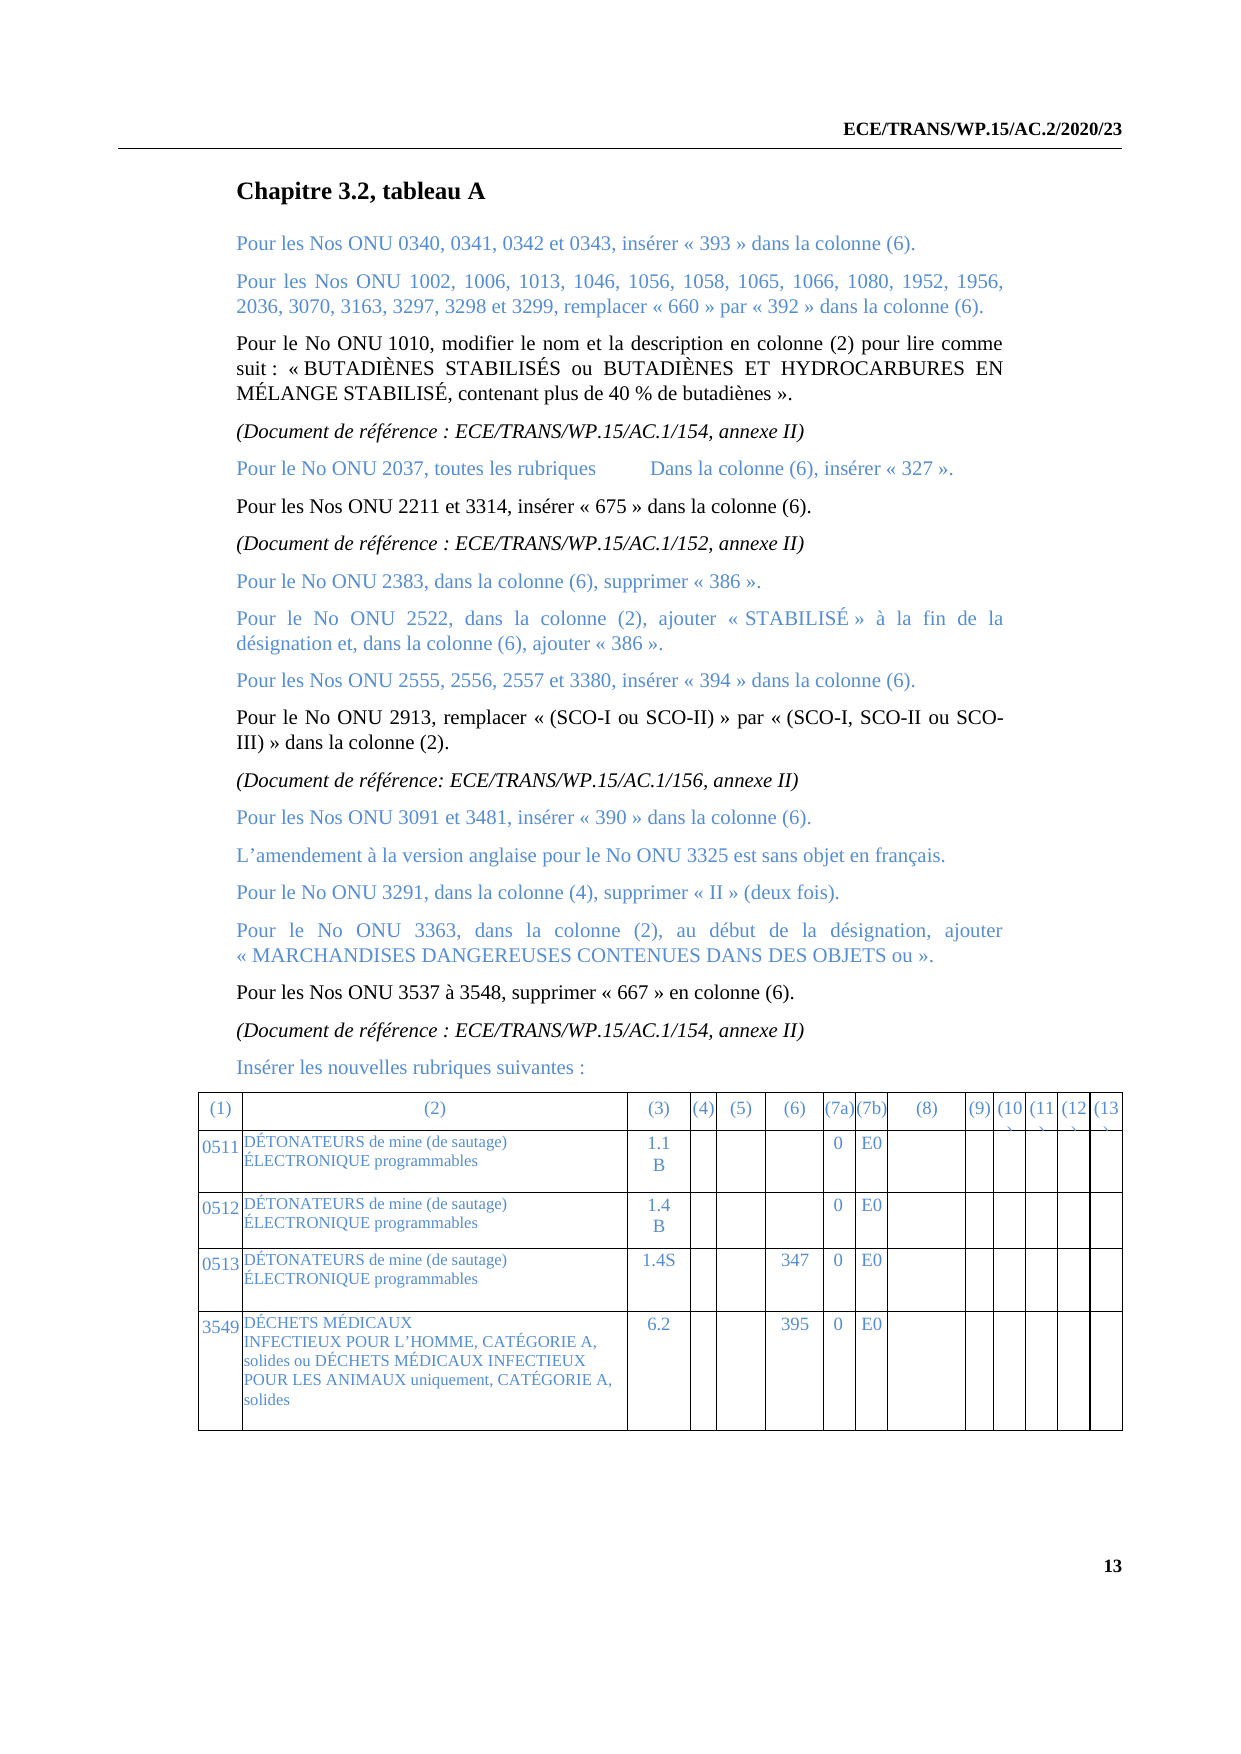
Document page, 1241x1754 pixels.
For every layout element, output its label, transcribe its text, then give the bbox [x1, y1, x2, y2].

table_header (4) [691, 1093, 716, 1130]
text (Document de référence : ECE/TRANS/WP.15/AC.1/152, annexe II) [236, 530, 1004, 555]
table_cell 395 [766, 1312, 823, 1430]
table_cell 347 [766, 1249, 823, 1311]
text Insérer les nouvelles rubriques suivantes : [236, 1054, 1004, 1079]
table_cell [1058, 1312, 1089, 1430]
table_cell 6.2 [628, 1312, 690, 1430]
table_cell [888, 1131, 965, 1192]
table_cell [994, 1249, 1025, 1311]
table_cell [888, 1249, 965, 1311]
text L’amendement à la version anglaise pour le No ONU 3325 est sans objet en français. [236, 842, 1004, 867]
table_cell [717, 1193, 765, 1248]
table_cell [1091, 1249, 1122, 1311]
table_cell 3549 [199, 1312, 242, 1430]
table_cell [994, 1312, 1025, 1430]
table_header (10) [994, 1093, 1025, 1130]
table_cell DÉTONATEURS de mine (de sautage) ÉLECTRONIQUE programmables [243, 1249, 627, 1311]
table_cell 1.1B [628, 1131, 690, 1192]
table_cell [1026, 1193, 1057, 1248]
table_cell 0 [824, 1193, 855, 1248]
table_header (9) [966, 1093, 993, 1130]
table_cell [1026, 1312, 1057, 1430]
table_cell DÉCHETS MÉDICAUX INFECTIEUX POUR L’HOMME, CATÉGORIE A, solides ou DÉCHETS MÉDICAUX INFECTIEUX POUR LES ANIMAUX uniquement, CATÉGORIE A, solides [243, 1312, 627, 1430]
text Pour le No ONU 3291, dans la colonne (4), supprimer « II » (deux fois). [236, 879, 1004, 904]
table_cell [888, 1193, 965, 1248]
table_header (5) [717, 1093, 765, 1130]
table_header (11) [1026, 1093, 1057, 1130]
text Pour les Nos ONU 1002, 1006, 1013, 1046, 1056, 1058, 1065, 1066, 1080, 1952, 1956, 2036, 3070, 3163, 3297, 3298 et 3299, remplacer « 660 » par « 392 » dans la colonne (6). [236, 268, 1004, 318]
table_header (1) [199, 1093, 242, 1130]
text Pour les Nos ONU 0340, 0341, 0342 et 0343, insérer « 393 » dans la colonne (6). [236, 230, 1004, 255]
table_cell [766, 1131, 823, 1192]
table_header (12) [1058, 1093, 1089, 1130]
table_cell [1026, 1131, 1057, 1192]
table_cell [1091, 1312, 1122, 1430]
text Pour le No ONU 2522, dans la colonne (2), ajouter « STABILISÉ » à la fin de la désignation et, dans la colonne (6), ajouter « 386 ». [236, 605, 1004, 655]
table_cell DÉTONATEURS de mine (de sautage) ÉLECTRONIQUE programmables [243, 1193, 627, 1248]
text Pour les Nos ONU 3091 et 3481, insérer « 390 » dans la colonne (6). [236, 804, 1004, 829]
table_cell [717, 1131, 765, 1192]
table_cell [994, 1131, 1025, 1192]
table_header (8) [888, 1093, 965, 1130]
table_cell 0 [824, 1312, 855, 1430]
table_header (7b) [856, 1093, 887, 1130]
text Pour les Nos ONU 2211 et 3314, insérer « 675 » dans la colonne (6). [236, 493, 1004, 518]
text (Document de référence : ECE/TRANS/WP.15/AC.1/154, annexe II) [236, 418, 1004, 443]
table_cell [717, 1312, 765, 1430]
text Pour le No ONU 1010, modifier le nom et la description en colonne (2) pour lire comme suit : « BUTADIÈNES STABILISÉS ou BUTADIÈNES ET HYDROCARBURES EN MÉLANGE STABILISÉ, contenant plus de 40 % de butadiènes ». [236, 330, 1004, 405]
table_cell 1.4S [628, 1249, 690, 1311]
table_cell [1091, 1131, 1122, 1192]
text (Document de référence: ECE/TRANS/WP.15/AC.1/156, annexe II) [236, 767, 1004, 792]
table_cell [1058, 1193, 1089, 1248]
table_header (7a) [824, 1093, 855, 1130]
table_header (2) [243, 1093, 627, 1130]
table_cell [717, 1249, 765, 1311]
table_cell [1058, 1249, 1089, 1311]
text Pour le No ONU 2913, remplacer « (SCO-I ou SCO-II) » par « (SCO-I, SCO-II ou SCO-III) » dans la colonne (2). [236, 704, 1004, 754]
text Pour le No ONU 3363, dans la colonne (2), au début de la désignation, ajouter « MARCHANDISES DANGEREUSES CONTENUES DANS DES OBJETS ou ». [236, 917, 1004, 967]
text Pour le No ONU 2383, dans la colonne (6), supprimer « 386 ». [236, 568, 1004, 593]
table_header (13) [1091, 1093, 1122, 1130]
table_header (6) [766, 1093, 823, 1130]
table_cell [1058, 1131, 1089, 1192]
table_cell 0512 [199, 1193, 242, 1248]
table_cell E0 [856, 1312, 887, 1430]
table_cell 1.4B [628, 1193, 690, 1248]
table_cell [766, 1193, 823, 1248]
text Pour le No ONU 2037, toutes les rubriques Dans la colonne (6), insérer « 327 ». [236, 455, 1004, 480]
table_cell E0 [856, 1249, 887, 1311]
table_cell [691, 1312, 716, 1430]
table_header (3) [628, 1093, 690, 1130]
table_cell [966, 1249, 993, 1311]
table_cell E0 [856, 1193, 887, 1248]
table_cell [888, 1312, 965, 1430]
table_cell 0511 [199, 1131, 242, 1192]
table_cell [966, 1193, 993, 1248]
table_cell [966, 1131, 993, 1192]
table_cell [1026, 1249, 1057, 1311]
text Pour les Nos ONU 3537 à 3548, supprimer « 667 » en colonne (6). [236, 979, 1004, 1004]
table_cell 0513 [199, 1249, 242, 1311]
table_cell [691, 1131, 716, 1192]
text Chapitre 3.2, tableau A [118, 177, 1004, 205]
table_cell [994, 1193, 1025, 1248]
table_cell [966, 1312, 993, 1430]
text Pour les Nos ONU 2555, 2556, 2557 et 3380, insérer « 394 » dans la colonne (6). [236, 668, 1004, 692]
table_cell E0 [856, 1131, 887, 1192]
table_cell DÉTONATEURS de mine (de sautage) ÉLECTRONIQUE programmables [243, 1131, 627, 1192]
text (Document de référence : ECE/TRANS/WP.15/AC.1/154, annexe II) [236, 1017, 1004, 1042]
table_cell 0 [824, 1131, 855, 1192]
table_cell [691, 1193, 716, 1248]
table_cell 0 [824, 1249, 855, 1311]
table_cell [1091, 1193, 1122, 1248]
table_cell [691, 1249, 716, 1311]
